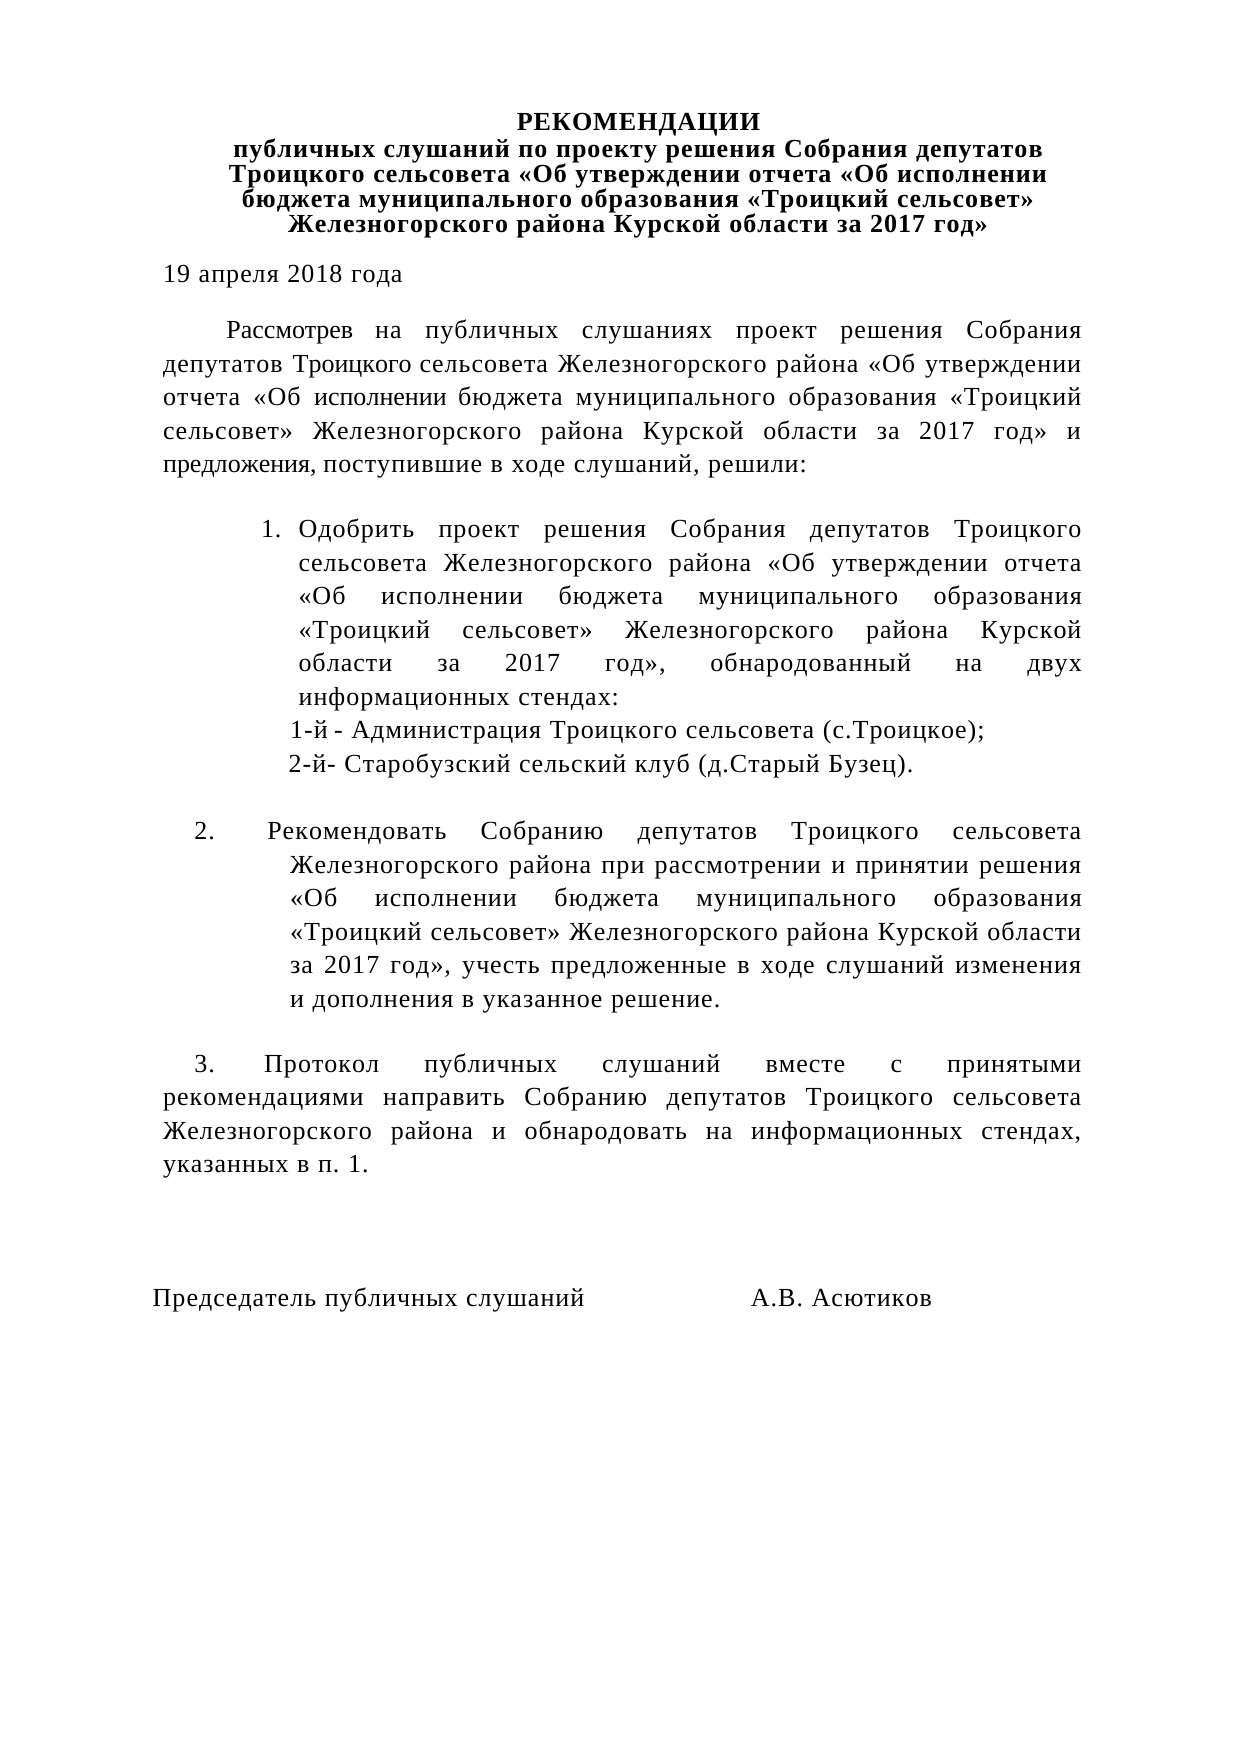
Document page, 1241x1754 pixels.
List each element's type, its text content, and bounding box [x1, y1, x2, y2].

list Одобрить проект решения Собрания депутатов Троицкого сельсовета Железногорского района «Об утверждении отчета «Об исполнении бюджета муниципального образования «Троицкий сельсовет» Железногорского района Курской области за 2017 год», обнародованный на двух информационных стендах: [261, 511, 1083, 712]
text 19 апреля 2018 года [163, 262, 1087, 287]
text 2-й- Старобузский сельский клуб (д.Старый Бузец). [175, 746, 1087, 779]
list Протокол публичных слушаний вместе с принятыми рекомендациями направить Собранию депутатов Троицкого сельсовета Железногорского района и обнародовать на информационных стендах, указанных в п. 1. [163, 1045, 1083, 1179]
text 1-й - Администрация Троицкого сельсовета (с.Троицкое); [290, 712, 1087, 746]
text публичных слушаний по проекту решения Собрания депутатов Троицкого сельсовета «Об утверждении отчета «Об исполнении бюджета муниципального образования «Троицкий сельсовет» Железногорского района Курской области за 2017 год» [194, 137, 1083, 237]
text Председатель публичных слушаний А.В. Асютиков [152, 1280, 1083, 1314]
text Рассмотрев на публичных слушаниях проект решения Собрания депутатов Троицкого сельсовета Железногорского района «Об утверждении отчета «Об исполнении бюджета муниципального образования «Троицкий сельсовет» Железногорского района Курской области за 2017 год» и предложения, поступившие в ходе слушаний, решили: [163, 312, 1083, 480]
text РЕКОМЕНДАЦИИ [194, 103, 1083, 137]
list Рекомендовать Собранию депутатов Троицкого сельсовета Железногорского района при рассмотрении и принятии решения «Об исполнении бюджета муниципального образования «Троицкий сельсовет» Железногорского района Курской области за 2017 год», учесть предложенные в ходе слушаний изменения и дополнения в указанное решение. [194, 813, 1083, 1014]
